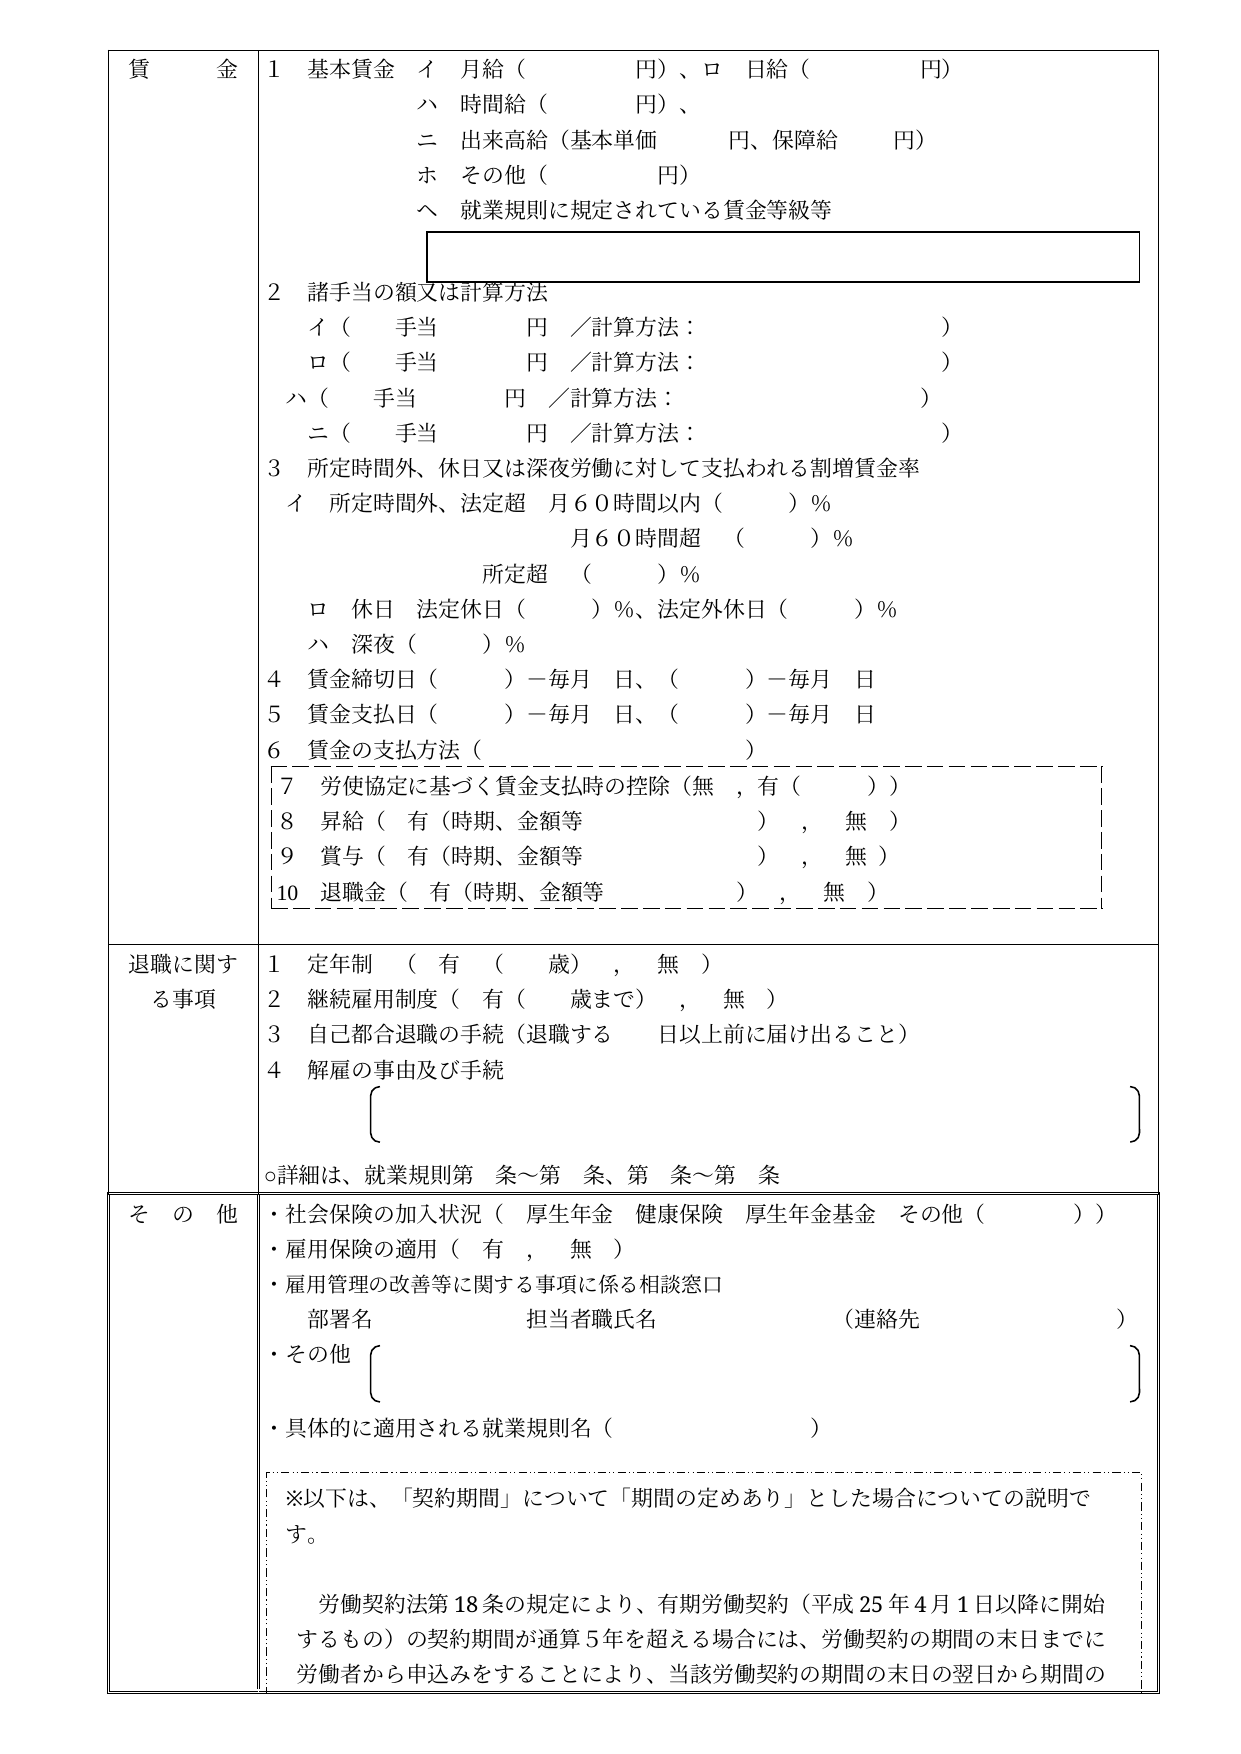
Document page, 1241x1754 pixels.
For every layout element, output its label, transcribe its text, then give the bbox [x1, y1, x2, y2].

table_cell 退職に関す る事項 [109, 945, 258, 1192]
table_cell ７ 労使協定に基づく賃金支払時の控除（無 ，有（ ）） ８ 昇給（ 有（時期、金額等 ） ， 無 ） ９ 賞与（ 有（時期、金額等 ） ， 無 ） 10 退職金（ 有（時期、金額等 ） ， 無 ） [271, 766, 1102, 908]
table_cell [271, 908, 1102, 944]
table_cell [258, 1371, 1157, 1691]
table_cell １ 定年制 （ 有 （ 歳） ， 無 ） ２ 継続雇用制度（ 有（ 歳まで） ， 無 ） ３ 自己都合退職の手続（退職する 日以上前に届け出ること） ４ 解雇の事由及び手続 ○詳細は、就業規則第 条～第 条、第 条～第 条 [259, 945, 1158, 1192]
table_header 賃 金 [109, 51, 258, 944]
table_cell [259, 766, 271, 944]
table_cell [1102, 766, 1158, 944]
table_cell ２ 諸手当の額又は計算方法 イ（ 手当 円 ／計算方法： ） ロ（ 手当 円 ／計算方法： ） ハ（ 手当 円 ／計算方法： ） ニ（ 手当 円 ／計算方法： ） ３ 所定時間外、休日又は深夜労働に対して支払われる割増賃金率 イ 所定時間外、法定超 月６０時間以内（ ）％ 月６０時間超 （ ）％ 所定超 （ ）％ ロ 休日 法定休日（ ）％、法定外休日（ ）％ ハ 深夜（ ）％ ４ 賃金締切日（ ）－毎月 日、（ ）－毎月 日 ５ 賃金支払日（ ）－毎月 日、（ ）－毎月 日 ６ 賃金の支払方法（ ） [259, 238, 1158, 766]
table_cell ・社会保険の加入状況（ 厚生年金 健康保険 厚生年金基金 その他（ ）） ・雇用保険の適用（ 有 ， 無 ） ・雇用管理の改善等に関する事項に係る相談窓口 部署名 担当者職氏名 （連絡先 ） ・その他 [260, 1195, 1157, 1371]
table_header １ 基本賃金 イ 月給（ 円）、ロ 日給（ 円） ハ 時間給（ 円）、 ニ 出来高給（基本単価 円、保障給 円） ホ その他（ 円） ヘ 就業規則に規定されている賃金等級等 [259, 51, 1158, 238]
table_cell そ の 他 [110, 1195, 258, 1691]
